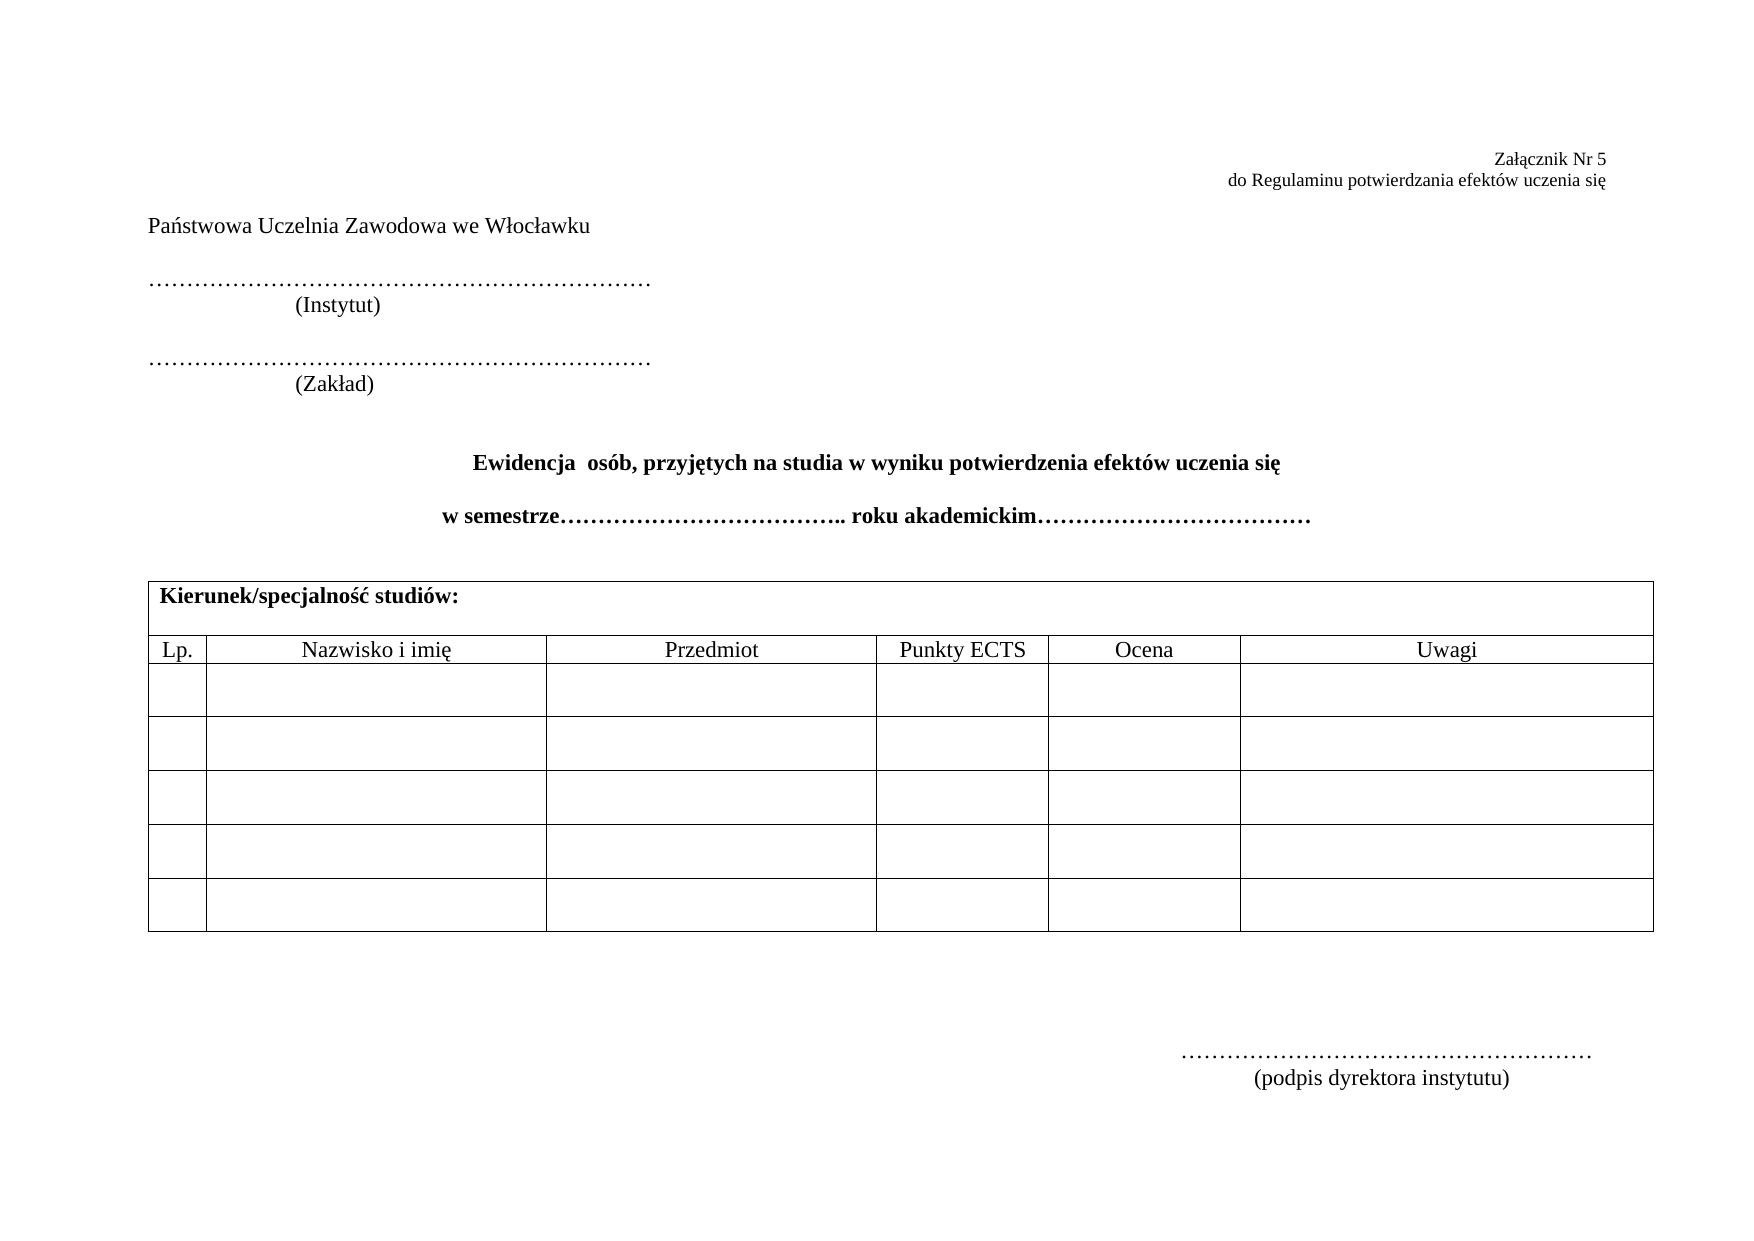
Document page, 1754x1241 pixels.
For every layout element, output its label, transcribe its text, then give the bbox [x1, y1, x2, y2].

table_cell [1049, 825, 1240, 877]
table_cell [149, 879, 206, 931]
text ………………………………………………………… [148, 344, 1606, 370]
table_cell [547, 879, 876, 931]
text Ewidencja osób, przyjętych na studia w wyniku potwierdzenia efektów uczenia się [148, 449, 1606, 476]
table_cell [207, 664, 546, 716]
table_cell [149, 664, 206, 716]
table_cell [1049, 664, 1240, 716]
table_cell [207, 771, 546, 824]
table_cell [207, 825, 546, 877]
text (podpis dyrektora instytutu) [148, 1064, 1606, 1090]
table_cell Uwagi [1241, 636, 1653, 662]
text ………………………………………………………… [148, 265, 1606, 291]
table_cell [207, 879, 546, 931]
table_cell Przedmiot [547, 636, 876, 662]
table_cell Punkty ECTS [877, 636, 1048, 662]
text (Instytut) [148, 291, 1606, 318]
table_cell [877, 771, 1048, 824]
text (Zakład) [148, 370, 1606, 397]
table_cell [547, 825, 876, 877]
table_cell [1049, 879, 1240, 931]
table_cell [1241, 825, 1653, 877]
table_cell Ocena [1049, 636, 1240, 662]
table_cell [877, 825, 1048, 877]
table_header Kierunek/specjalność studiów: [149, 582, 1653, 635]
table_cell Nazwisko i imię [207, 636, 546, 662]
text ……………………………………………… [148, 1038, 1606, 1064]
table_cell [877, 717, 1048, 770]
table_cell [877, 664, 1048, 716]
text Załącznik Nr 5 [148, 148, 1606, 169]
table_cell [207, 717, 546, 770]
table_cell [1241, 664, 1653, 716]
table_cell [1049, 717, 1240, 770]
table_cell [547, 717, 876, 770]
text Państwowa Uczelnia Zawodowa we Włocławku [148, 212, 1606, 239]
table_cell [1241, 717, 1653, 770]
table_cell [1241, 771, 1653, 824]
table_cell Lp. [149, 636, 206, 662]
table_cell [149, 717, 206, 770]
table_cell [149, 771, 206, 824]
text do Regulaminu potwierdzania efektów uczenia się [148, 169, 1606, 191]
table_cell [1049, 771, 1240, 824]
table_cell [547, 664, 876, 716]
table_cell [1241, 879, 1653, 931]
table_cell [547, 771, 876, 824]
table_cell [877, 879, 1048, 931]
table_cell [149, 825, 206, 877]
text w semestrze……………………………….. roku akademickim……………………………… [148, 502, 1606, 528]
